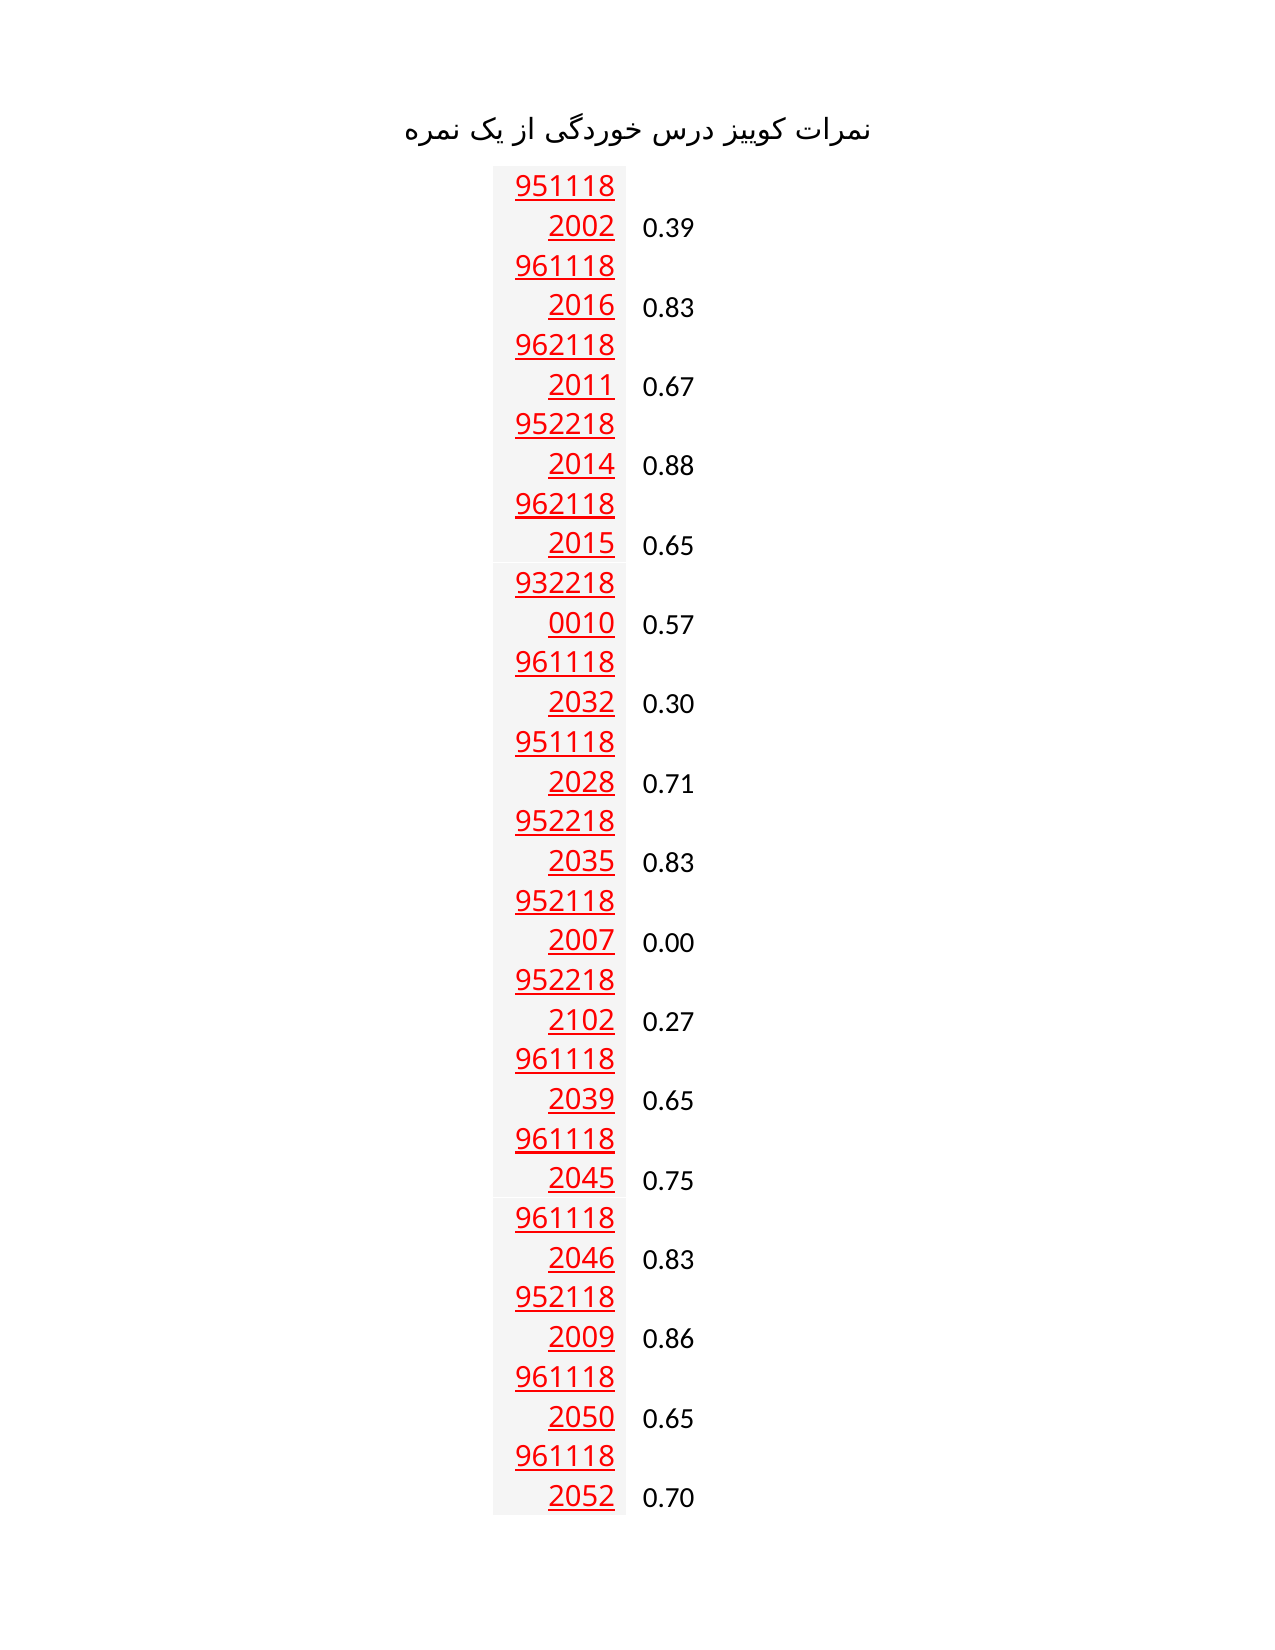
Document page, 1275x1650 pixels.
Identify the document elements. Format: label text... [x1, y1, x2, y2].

table_header [112, 166, 1086, 1515]
text نمرات کوییز درس خوردگی از یک نمره [112, 112, 1163, 146]
